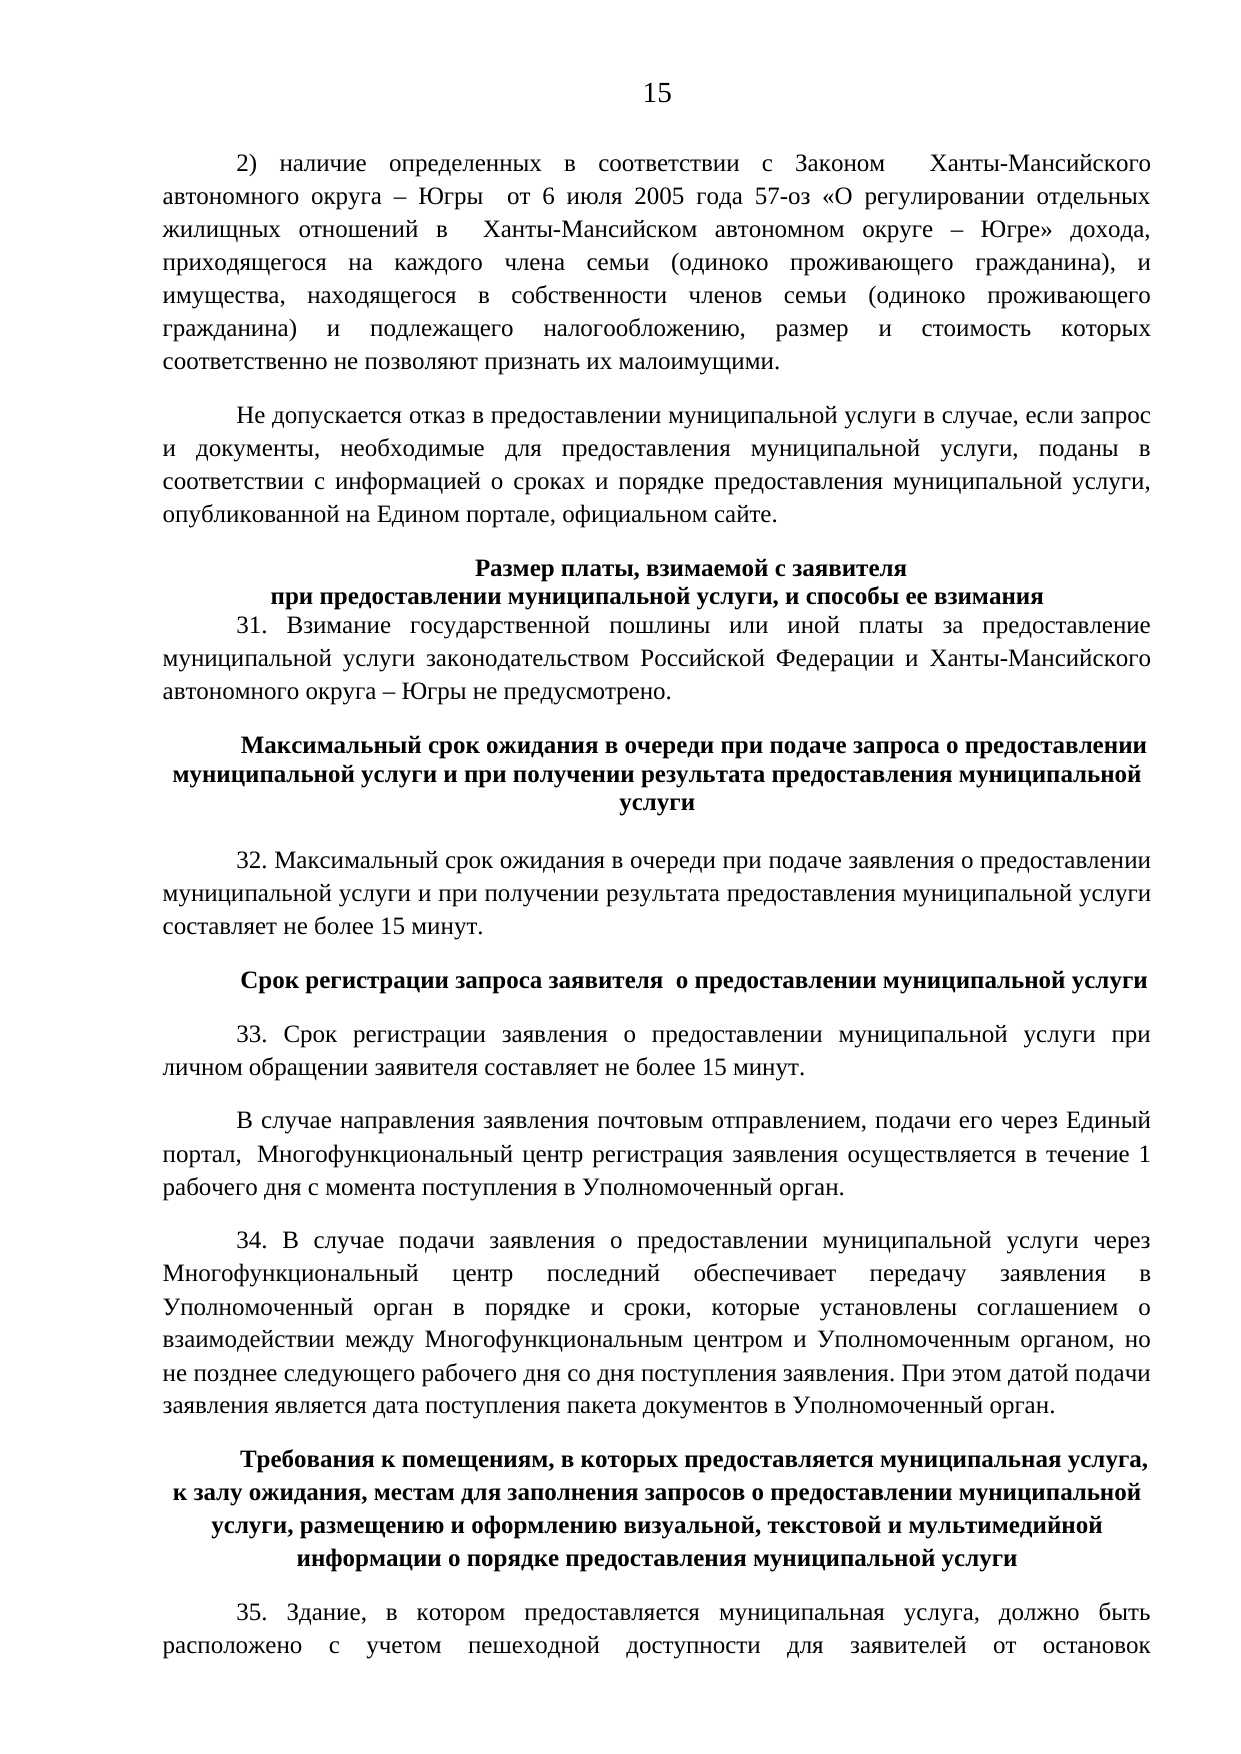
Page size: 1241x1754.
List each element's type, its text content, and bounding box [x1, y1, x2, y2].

text В случае направления заявления почтовым отправлением, подачи его через Единый портал,, Многофункциональный центр регистрация заявления осуществляется в течение 1 рабочего дня с момента поступления в Уполномоченный орган. [162, 1106, 1152, 1200]
text 2) наличие определенных в соответствии с Законом Ханты-Мансийского автономного округа – Югры от 6 июля 2005 года 57-оз «О регулировании отдельных жилищных отношений в Ханты-Мансийском автономном округе – Югре» дохода, приходящегося на каждого члена семьи (одиноко проживающего гражданина), и имущества, находящегося в собственности членов семьи (одиноко проживающего гражданина) и подлежащего налогообложению, размер и стоимость которых соответственно не позволяют признать их малоимущими. [162, 148, 1152, 374]
text Размер платы, взимаемой с заявителя при предоставлении муниципальной услуги, и способы ее взимания [162, 553, 1152, 610]
text 34. В случае подачи заявления о предоставлении муниципальной услуги через Многофункциональный центр последний обеспечивает передачу заявления в Уполномоченный орган в порядке и сроки, которые установлены соглашением о взаимодействии между Многофункциональным центром и Уполномоченным органом, но не позднее следующего рабочего дня со дня поступления заявления. При этом датой подачи заявления является дата поступления пакета документов в Уполномоченный орган. [162, 1226, 1152, 1419]
text Максимальный срок ожидания в очереди при подаче запроса о предоставлении муниципальной услуги и при получении результата предоставления муниципальной услуги [162, 730, 1152, 816]
text Срок регистрации запроса заявителя о предоставлении муниципальной услуги [162, 965, 1152, 994]
text Не допускается отказ в предоставлении муниципальной услуги в случае, если запрос и документы, необходимые для предоставления муниципальной услуги, поданы в соответствии с информацией о сроках и порядке предоставления муниципальной услуги, опубликованной на Едином портале, официальном сайте. [162, 400, 1152, 527]
text 32. Максимальный срок ожидания в очереди при подаче заявления о предоставлении муниципальной услуги и при получении результата предоставления муниципальной услуги составляет не более 15 минут. [162, 845, 1152, 940]
text 33. Срок регистрации заявления о предоставлении муниципальной услуги при личном обращении заявителя составляет не более 15 минут. [162, 1019, 1152, 1081]
text Требования к помещениям, в которых предоставляется муниципальная услуга, к залу ожидания, местам для заполнения запросов о предоставлении муниципальной услуги, размещению и оформлению визуальной, текстовой и мультимедийной информации о порядке предоставления муниципальной услуги [162, 1444, 1152, 1572]
text 31. Взимание государственной пошлины или иной платы за предоставление муниципальной услуги законодательством Российской Федерации и Ханты-Мансийского автономного округа – Югры не предусмотрено. [162, 610, 1152, 705]
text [162, 1597, 1152, 1659]
